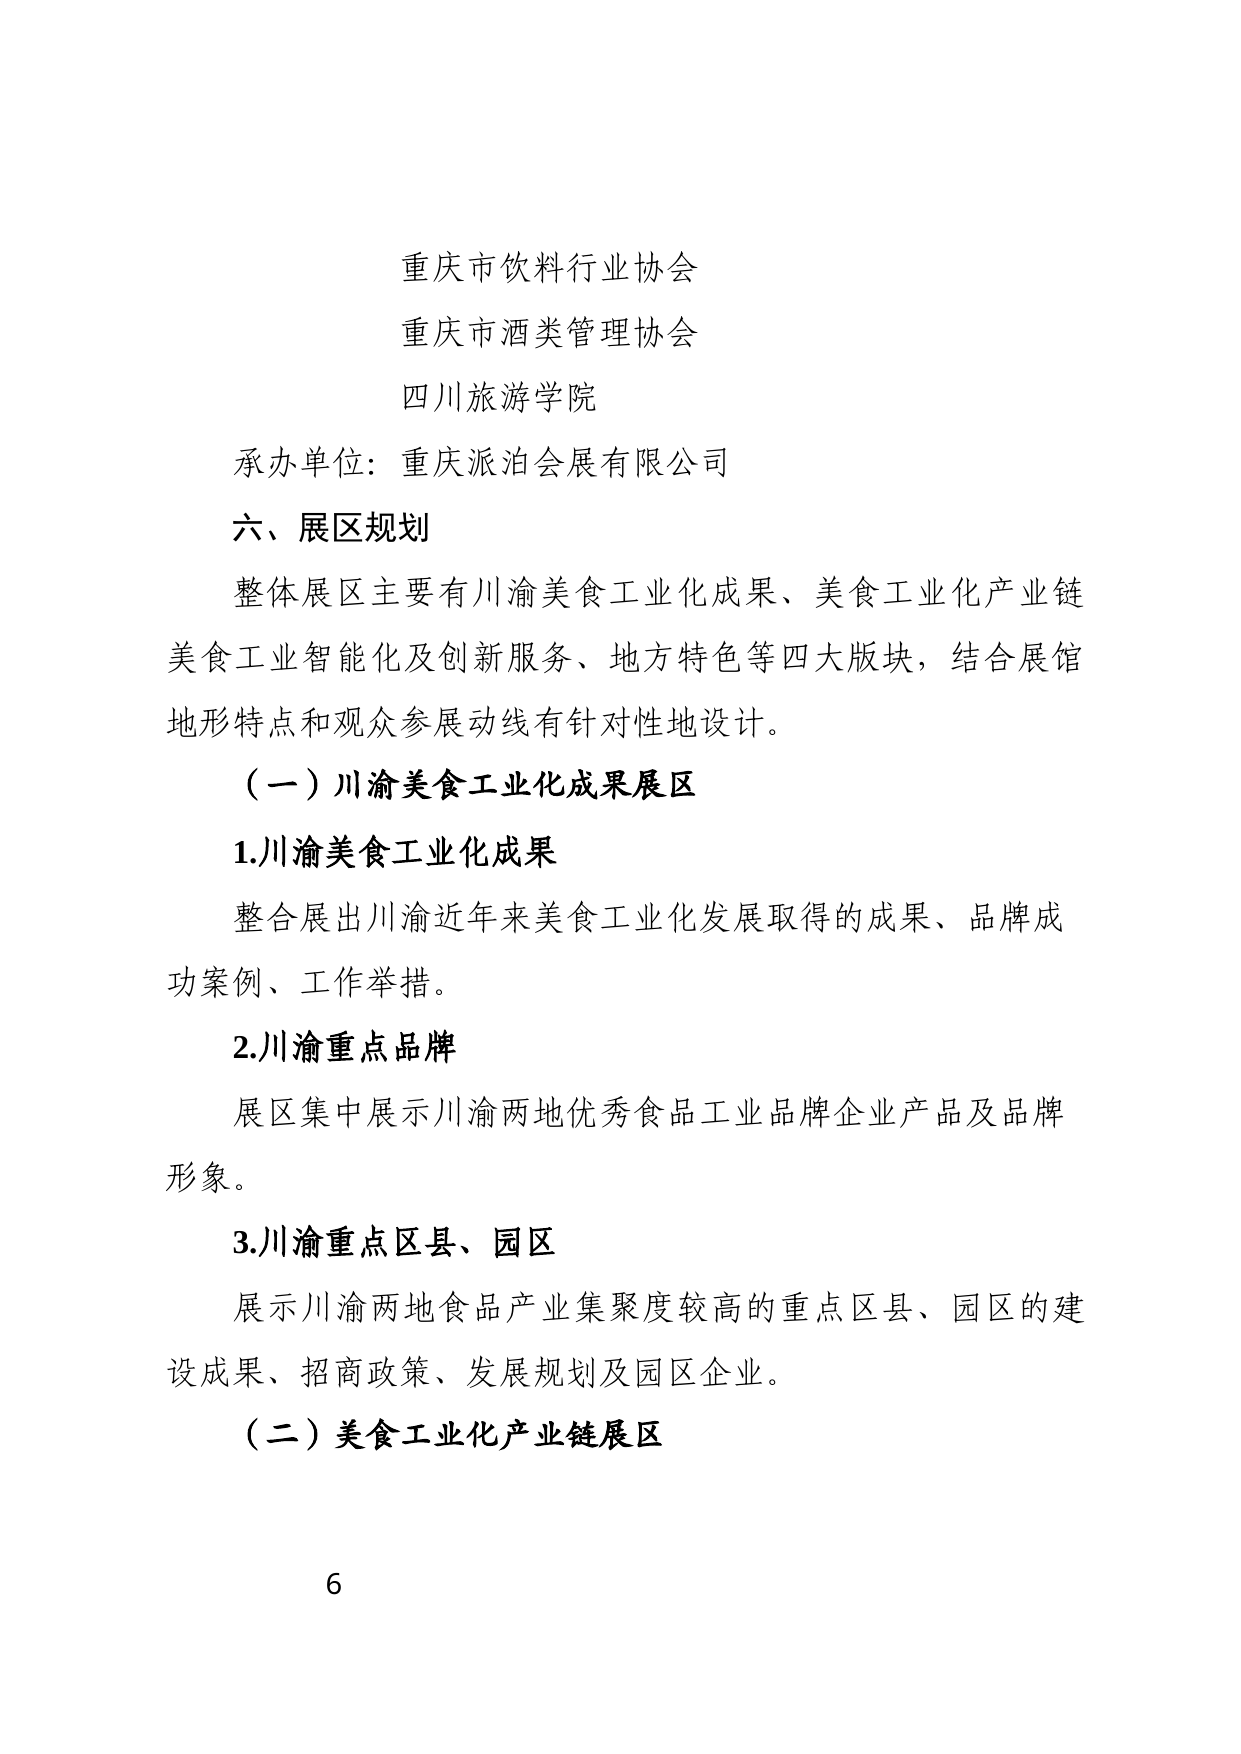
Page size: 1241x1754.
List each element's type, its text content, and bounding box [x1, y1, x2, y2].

text 1.川渝美食工业化成果 [165, 818, 1087, 883]
text （二）美食工业化产业链展区 [165, 1403, 1087, 1468]
text 六、展区规划 [165, 493, 1087, 558]
text 功案例、工作举措。 [165, 948, 1087, 1013]
text 整体展区主要有川渝美食工业化成果、美食工业化产业链、美食工业智能化及创新服务、地方特色等四大版块，结合展馆地形特点和观众参展动线有针对性地设计。 [165, 558, 1087, 753]
text 3.川渝重点区县、园区 [165, 1208, 1087, 1273]
text 承办单位：重庆派泊会展有限公司 [165, 428, 1087, 493]
text 展示川渝两地食品产业集聚度较高的重点区县、园区的建设成果、招商政策、发展规划及园区企业。 [165, 1273, 1087, 1403]
text 形象。 [165, 1143, 1087, 1208]
text （一）川渝美食工业化成果展区 [165, 753, 1087, 818]
text 重庆市饮料行业协会 [165, 233, 1087, 298]
text 重庆市酒类管理协会 [165, 298, 1087, 363]
text 四川旅游学院 [165, 363, 1087, 428]
text 2.川渝重点品牌 [165, 1013, 1087, 1078]
text 整合展出川渝近年来美食工业化发展取得的成果、品牌成 [165, 883, 1087, 948]
text 展区集中展示川渝两地优秀食品工业品牌企业产品及品牌 [165, 1078, 1087, 1143]
